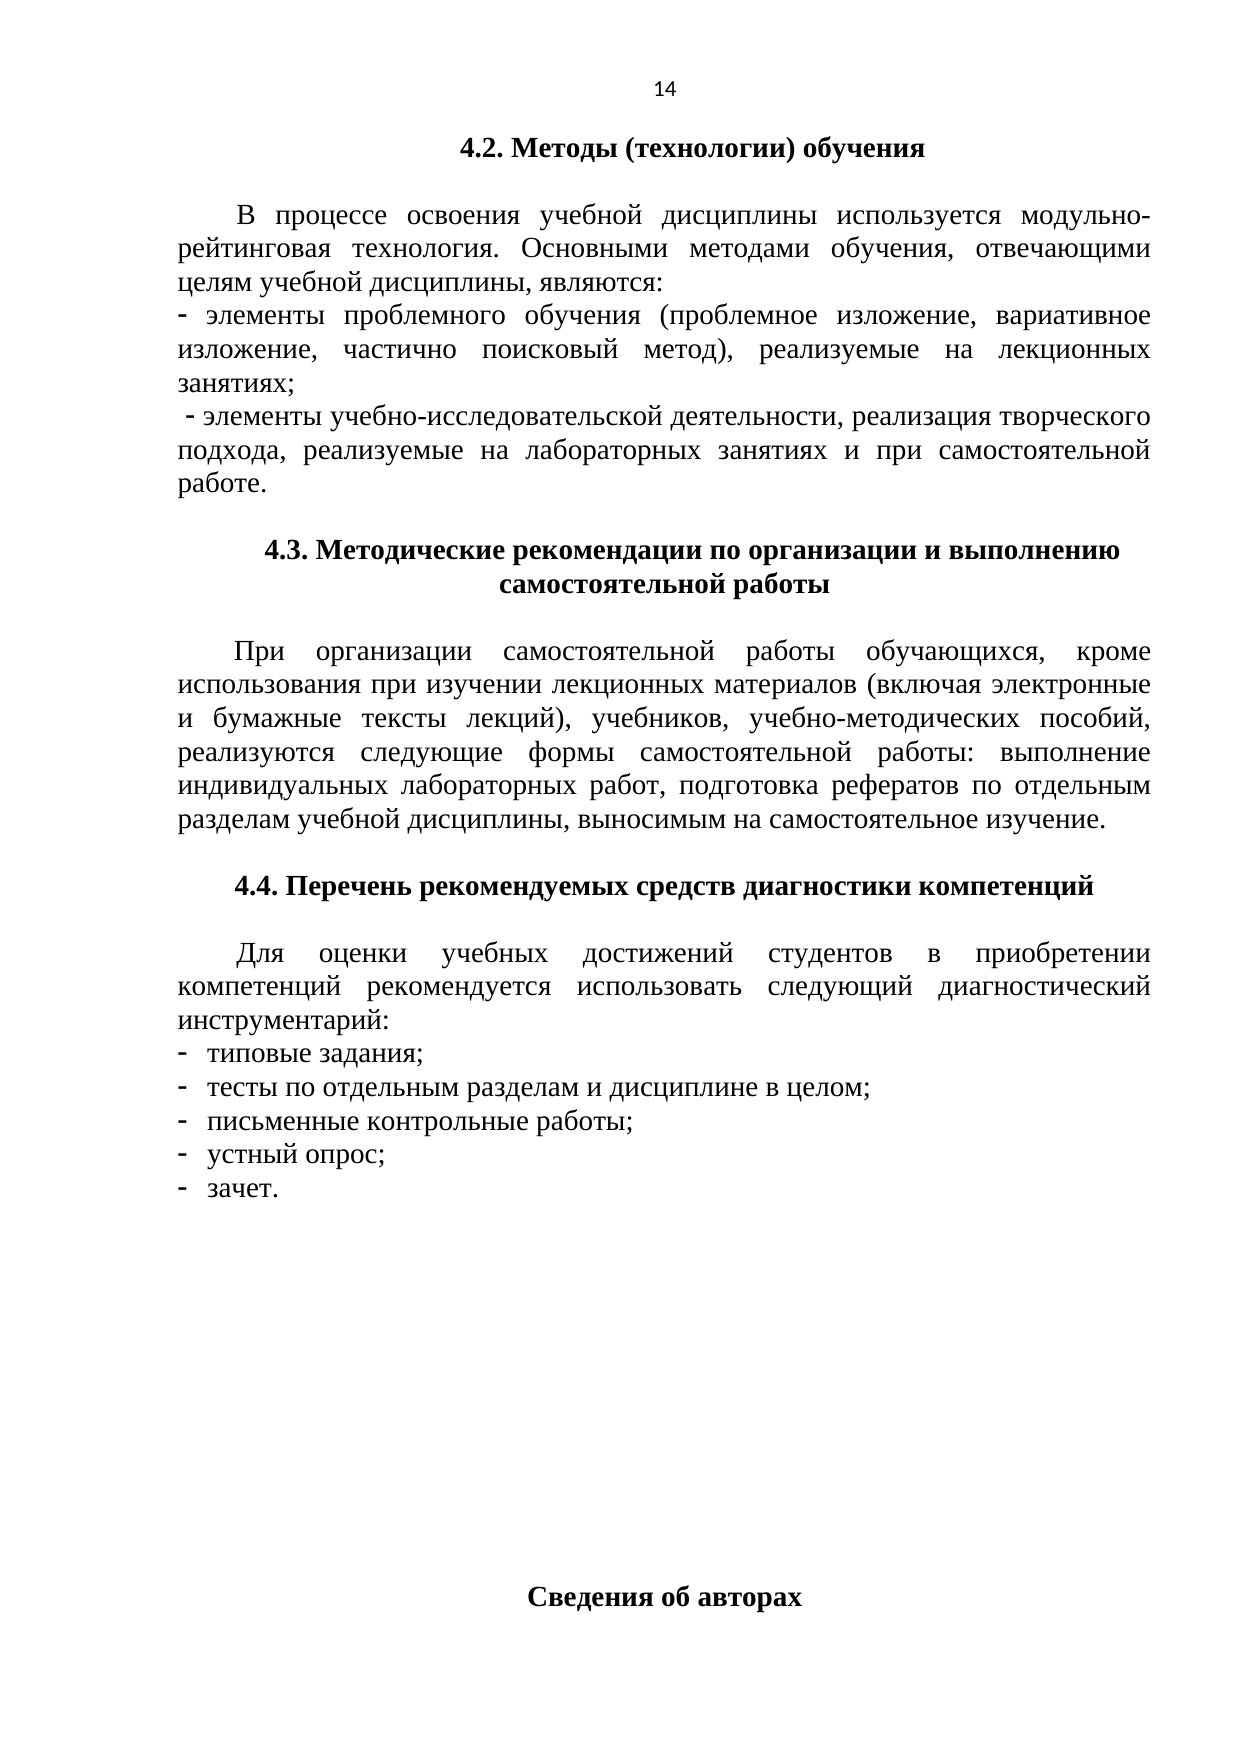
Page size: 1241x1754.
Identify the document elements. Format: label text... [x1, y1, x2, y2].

text При организации самостоятельной работы обучающихся, кроме использования при изучении лекционных материалов (включая электронные и бумажные тексты лекций), учебников, учебно-методических пособий, реализуются следующие формы самостоятельной работы: выполнение индивидуальных лабораторных работ, подготовка рефератов по отдельным разделам учебной дисциплины, выносимым на самостоятельное изучение. [177, 633, 1152, 834]
list зачет. [177, 1170, 1152, 1204]
text элементы проблемного обучения (проблемное изложение, вариативное изложение, частично поисковый метод), реализуемые на лекционных занятиях; [177, 297, 1152, 398]
list тесты по отдельным разделам и дисциплине в целом; [177, 1069, 1152, 1103]
text элементы учебно-исследовательской деятельности, реализация творческого подхода, реализуемые на лабораторных занятиях и при самостоятельной работе. [177, 398, 1152, 499]
text 4.3. Методические рекомендации по организации и выполнению самостоятельной работы [177, 532, 1152, 599]
text Для оценки учебных достижений студентов в приобретении компетенций рекомендуется использовать следующий диагностический инструментарий: [177, 935, 1152, 1036]
text Сведения об авторах [177, 1579, 1152, 1612]
text 4.2. Методы (технологии) обучения [177, 130, 1152, 163]
text В процессе освоения учебной дисциплины используется модульно-рейтинговая технология. Основными методами обучения, отвечающими целям учебной дисциплины, являются: [177, 197, 1152, 297]
list устный опрос; [177, 1137, 1152, 1170]
text 4.4. Перечень рекомендуемых средств диагностики компетенций [177, 868, 1152, 901]
list типовые задания; [177, 1036, 1152, 1069]
list письменные контрольные работы; [177, 1103, 1152, 1137]
